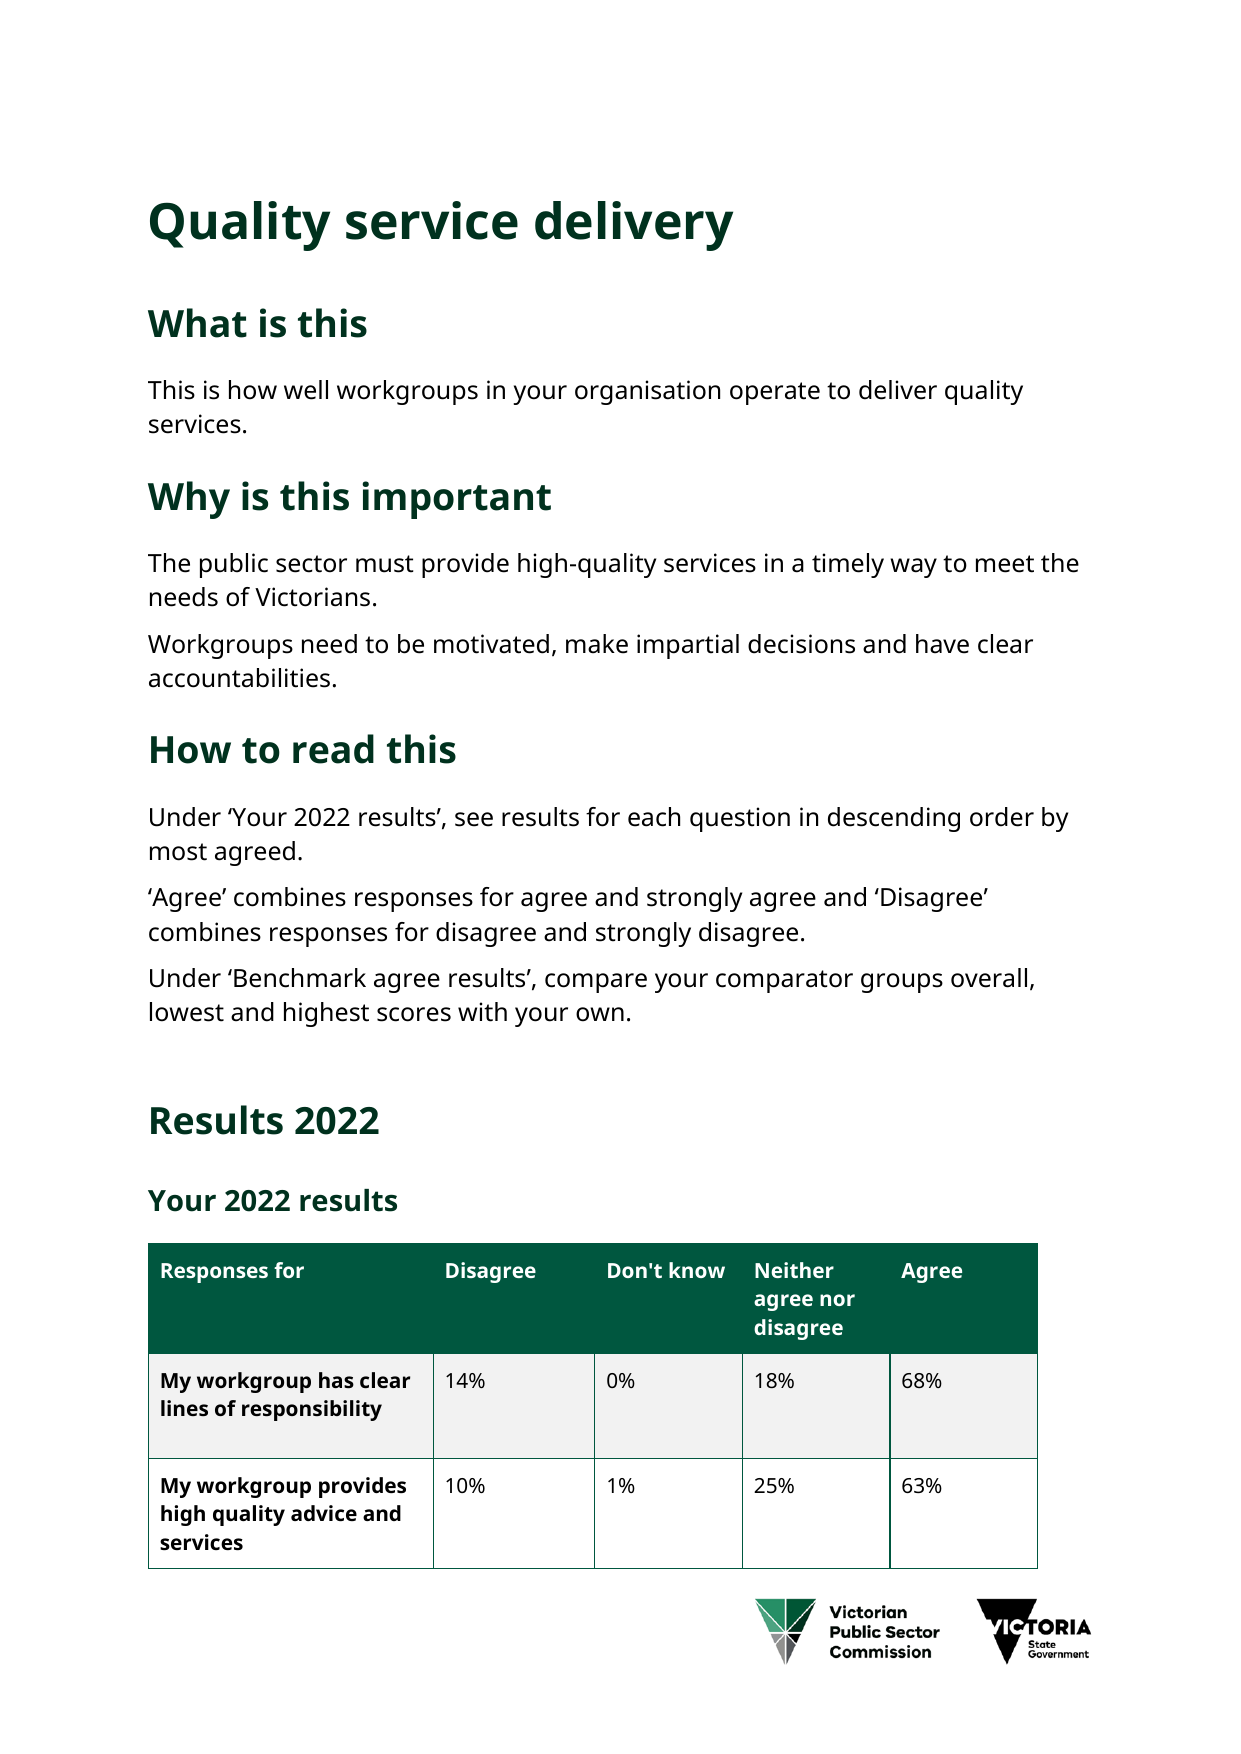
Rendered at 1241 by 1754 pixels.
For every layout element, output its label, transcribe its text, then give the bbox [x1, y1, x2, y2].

text Under ‘Benchmark agree results’, compare your comparator groups overall, lowest and highest scores with your own. [148, 961, 1092, 1029]
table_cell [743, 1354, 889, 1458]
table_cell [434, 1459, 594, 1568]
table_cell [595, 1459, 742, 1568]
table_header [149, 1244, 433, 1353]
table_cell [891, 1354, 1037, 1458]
subtitle Quality service delivery [148, 186, 1092, 254]
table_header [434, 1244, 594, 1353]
text ‘Agree’ combines responses for agree and strongly agree and ‘Disagree’ combines responses for disagree and strongly disagree. [148, 880, 1092, 948]
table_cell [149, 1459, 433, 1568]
text The public sector must provide high-quality services in a timely way to meet the needs of Victorians. [148, 546, 1092, 614]
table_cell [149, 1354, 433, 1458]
text This is how well workgroups in your organisation operate to deliver quality services. [148, 373, 1092, 441]
subtitle How to read this [148, 724, 1092, 775]
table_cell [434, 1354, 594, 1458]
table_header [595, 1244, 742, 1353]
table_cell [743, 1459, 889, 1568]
text Workgroups need to be motivated, make impartial decisions and have clear accountabilities. [148, 626, 1092, 694]
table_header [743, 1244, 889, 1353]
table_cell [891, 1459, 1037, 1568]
subtitle What is this [148, 297, 1092, 348]
picture [754, 1598, 1093, 1666]
subtitle Why is this important [148, 470, 1092, 521]
subtitle Your 2022 results [148, 1181, 1092, 1220]
subtitle Results 2022 [148, 1094, 1092, 1145]
text Under ‘Your 2022 results’, see results for each question in descending order by most agreed. [148, 799, 1092, 868]
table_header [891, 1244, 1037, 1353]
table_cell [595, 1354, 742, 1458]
